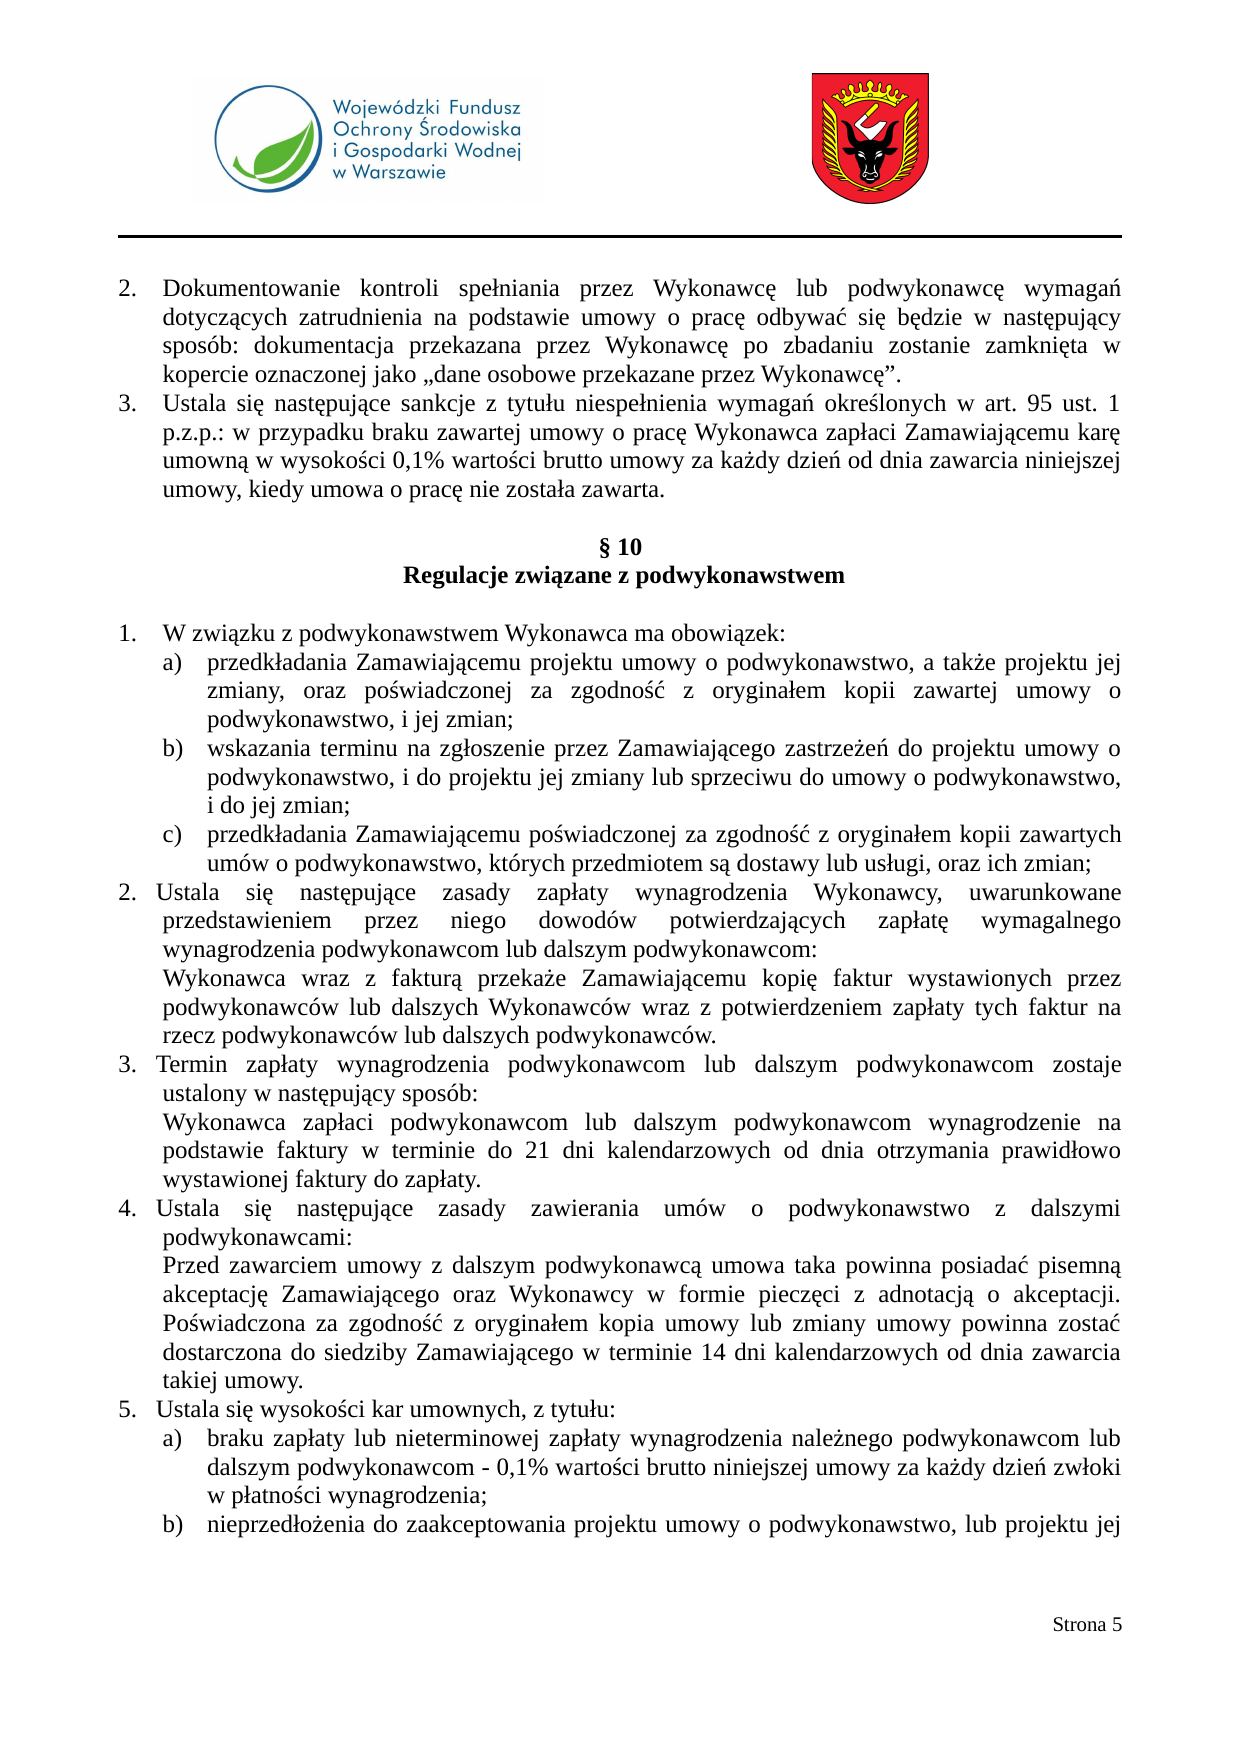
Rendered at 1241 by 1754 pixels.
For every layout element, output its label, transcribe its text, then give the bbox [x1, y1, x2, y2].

text b) wskazania terminu na zgłoszenie przez Zamawiającego zastrzeżeń do projektu umowy o podwykonawstwo, i do projektu jej zmiany lub sprzeciwu do umowy o podwykonawstwo, i do jej zmian; [162, 733, 1122, 819]
text 4. Ustala się następujące zasady zawierania umów o podwykonawstwo z dalszymi podwykonawcami: [118, 1193, 1122, 1251]
text 3. Termin zapłaty wynagrodzenia podwykonawcom lub dalszym podwykonawcom zostaje ustalony w następujący sposób: [118, 1049, 1122, 1107]
text 2. Dokumentowanie kontroli spełniania przez Wykonawcę lub podwykonawcę wymagań dotyczących zatrudnienia na podstawie umowy o pracę odbywać się będzie w następujący sposób: dokumentacja przekazana przez Wykonawcę po zbadaniu zostanie zamknięta w kopercie oznaczonej jako „dane osobowe przekazane przez Wykonawcę”. [118, 273, 1122, 388]
text Wykonawca zapłaci podwykonawcom lub dalszym podwykonawcom wynagrodzenie na podstawie faktury w terminie do 21 dni kalendarzowych od dnia otrzymania prawidłowo wystawionej faktury do zapłaty. [162, 1107, 1122, 1193]
text c) przedkładania Zamawiającemu poświadczonej za zgodność z oryginałem kopii zawartych umów o podwykonawstwo, których przedmiotem są dostawy lub usługi, oraz ich zmian; [162, 819, 1122, 877]
text Regulacje związane z podwykonawstwem [126, 561, 1122, 589]
picture [811, 73, 929, 204]
text 3. Ustala się następujące sankcje z tytułu niespełnienia wymagań określonych w art. 95 ust. 1 p.z.p.: w przypadku braku zawartej umowy o pracę Wykonawca zapłaci Zamawiającemu karę umowną w wysokości 0,1% wartości brutto umowy za każdy dzień od dnia zawarcia niniejszej umowy, kiedy umowa o pracę nie została zawarta. [118, 388, 1122, 503]
text 5. Ustala się wysokości kar umownych, z tytułu: [118, 1394, 1122, 1423]
text a) przedkładania Zamawiającemu projektu umowy o podwykonawstwo, a także projektu jej zmiany, oraz poświadczonej za zgodność z oryginałem kopii zawartej umowy o podwykonawstwo, i jej zmian; [162, 647, 1122, 733]
text Wykonawca wraz z fakturą przekaże Zamawiającemu kopię faktur wystawionych przez podwykonawców lub dalszych Wykonawców wraz z potwierdzeniem zapłaty tych faktur na rzecz podwykonawców lub dalszych podwykonawców. [162, 963, 1122, 1049]
text a) braku zapłaty lub nieterminowej zapłaty wynagrodzenia należnego podwykonawcom lub dalszym podwykonawcom - 0,1% wartości brutto niniejszej umowy za każdy dzień zwłoki w płatności wynagrodzenia; [162, 1423, 1122, 1509]
text 1. W związku z podwykonawstwem Wykonawca ma obowiązek: [118, 618, 1122, 647]
text 2. Ustala się następujące zasady zapłaty wynagrodzenia Wykonawcy, uwarunkowane przedstawieniem przez niego dowodów potwierdzających zapłatę wymagalnego wynagrodzenia podwykonawcom lub dalszym podwykonawcom: [118, 877, 1122, 963]
picture [191, 75, 547, 203]
text § 10 [118, 532, 1122, 561]
text Przed zawarciem umowy z dalszym podwykonawcą umowa taka powinna posiadać pisemną akceptację Zamawiającego oraz Wykonawcy w formie pieczęci z adnotacją o akceptacji. Poświadczona za zgodność z oryginałem kopia umowy lub zmiany umowy powinna zostać dostarczona do siedziby Zamawiającego w terminie 14 dni kalendarzowych od dnia zawarcia takiej umowy. [162, 1251, 1122, 1394]
